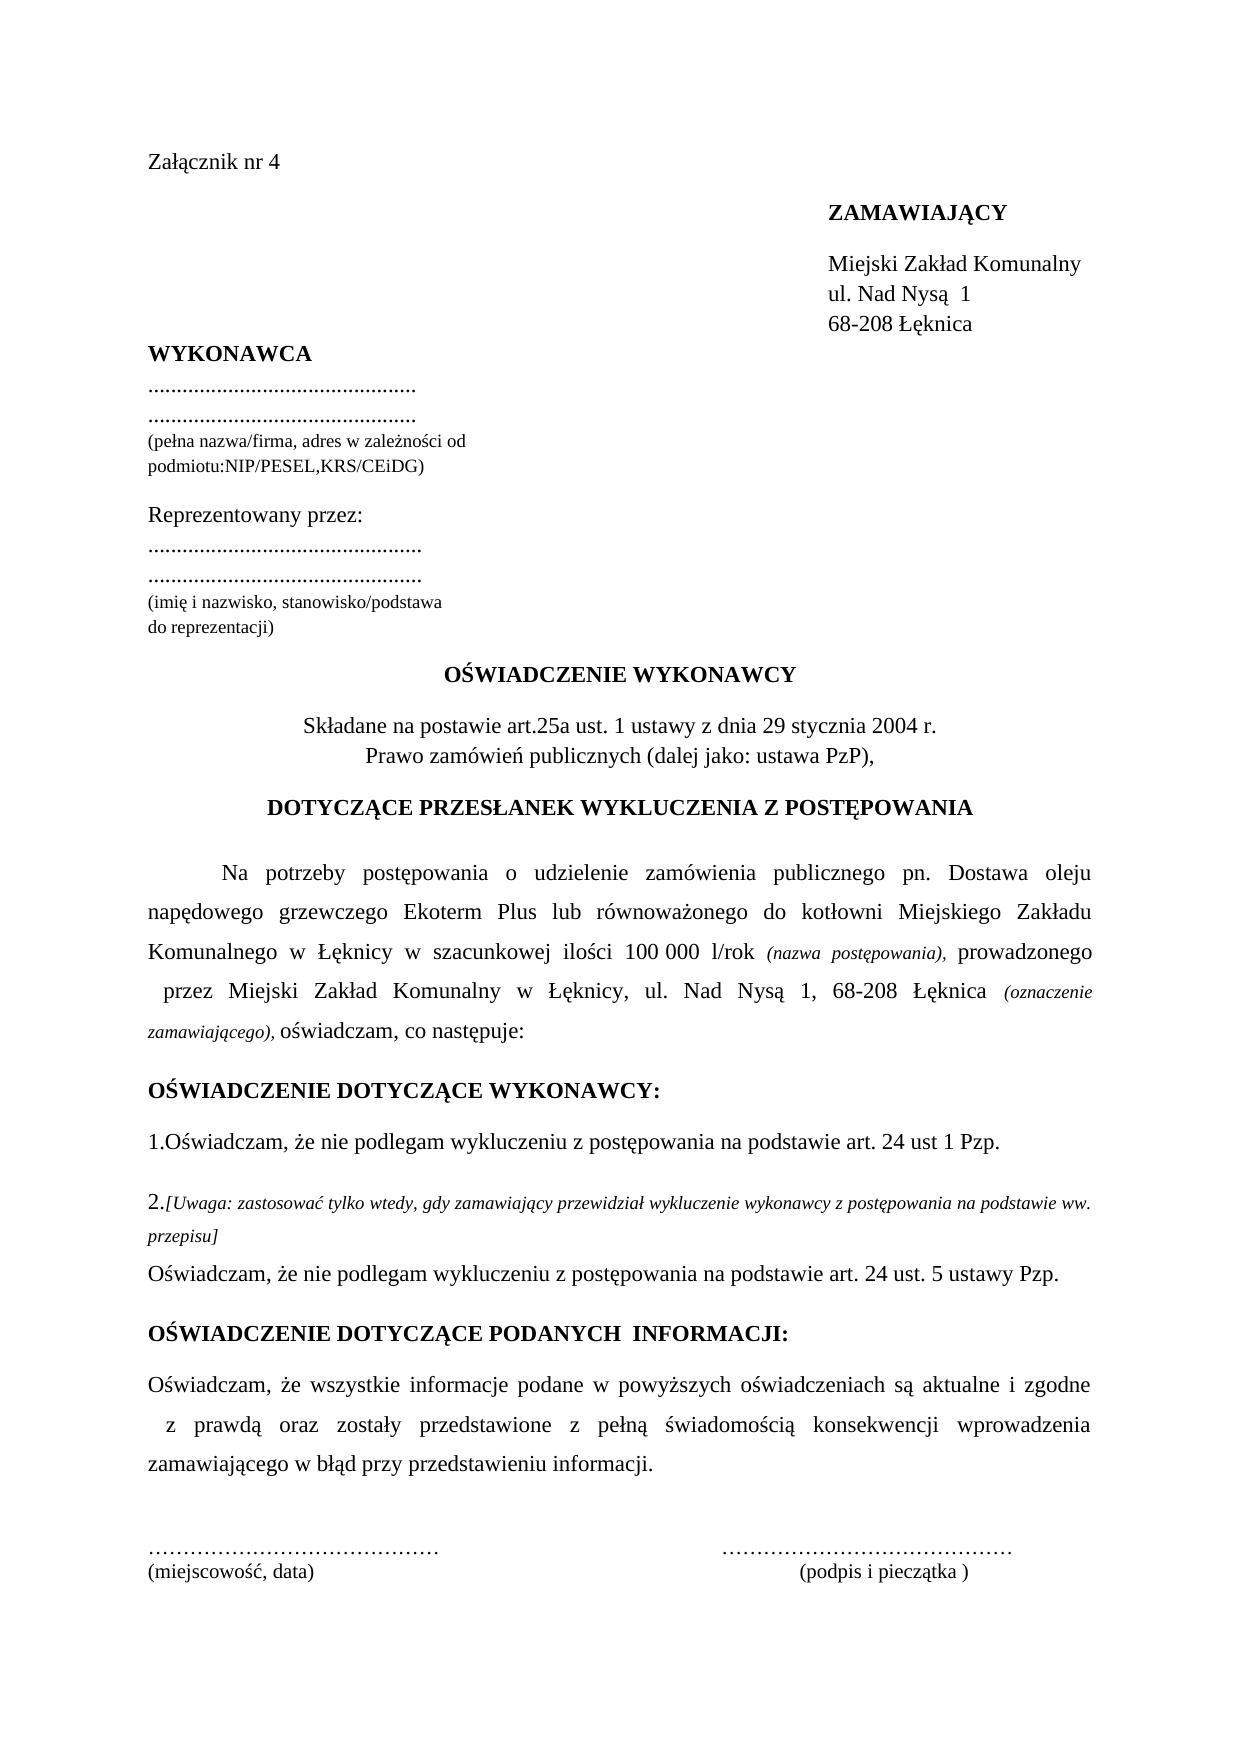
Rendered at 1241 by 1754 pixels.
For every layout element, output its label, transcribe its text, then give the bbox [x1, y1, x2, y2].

text (miejscowość, data) (podpis i pieczątka ) [148, 1559, 1092, 1583]
text 1.Oświadczam, że nie podlegam wykluczeniu z postępowania na podstawie art. 24 ust 1 Pzp. [148, 1128, 1092, 1154]
text OŚWIADCZENIE WYKONAWCY [148, 661, 1092, 688]
text OŚWIADCZENIE DOTYCZĄCE WYKONAWCY: [148, 1077, 1092, 1103]
text ZAMAWIAJĄCY [148, 199, 1092, 225]
text Załącznik nr 4 [148, 148, 1092, 174]
text Na potrzeby postępowania o udzielenie zamówienia publicznego pn. Dostawa oleju napędowego grzewczego Ekoterm Plus lub równoważonego do kotłowni Miejskiego Zakładu Komunalnego w Łęknicy w szacunkowej ilości 100 000 l/rok (nazwa postępowania), prowadzonego przez Miejski Zakład Komunalny w Łęknicy, ul. Nad Nysą 1, 68-208 Łęknica (oznaczenie zamawiającego), oświadczam, co następuje: [148, 859, 1092, 1043]
text Oświadczam, że wszystkie informacje podane w powyższych oświadczeniach są aktualne i zgodne z prawdą oraz zostały przedstawione z pełną świadomością konsekwencji wprowadzenia zamawiającego w błąd przy przedstawieniu informacji. [148, 1371, 1092, 1477]
text OŚWIADCZENIE DOTYCZĄCE PODANYCH INFORMACJI: [148, 1320, 1092, 1347]
text Reprezentowany przez: ................................................ ................................................ (imię i nazwisko, stanowisko/podstawa do reprezentacji) [148, 501, 1092, 637]
text Składane na postawie art.25a ust. 1 ustawy z dnia 29 stycznia 2004 r. Prawo zamówień publicznych (dalej jako: ustawa PzP), [148, 712, 1092, 769]
text 2.[Uwaga: zastosować tylko wtedy, gdy zamawiający przewidział wykluczenie wykonawcy z postępowania na podstawie ww. przepisu] Oświadczam, że nie podlegam wykluczeniu z postępowania na podstawie art. 24 ust. 5 ustawy Pzp. [148, 1188, 1092, 1286]
text DOTYCZĄCE PRZESŁANEK WYKLUCZENIA Z POSTĘPOWANIA [148, 793, 1092, 820]
text …………………………………… …………………………………… [148, 1535, 1092, 1559]
text Miejski Zakład Komunalny ul. Nad Nysą 1 68-208 Łęknica WYKONAWCA ............................................... ............................................... (pełna nazwa/firma, adres w zależności od podmiotu:NIP/PESEL,KRS/CEiDG) [148, 250, 1092, 477]
